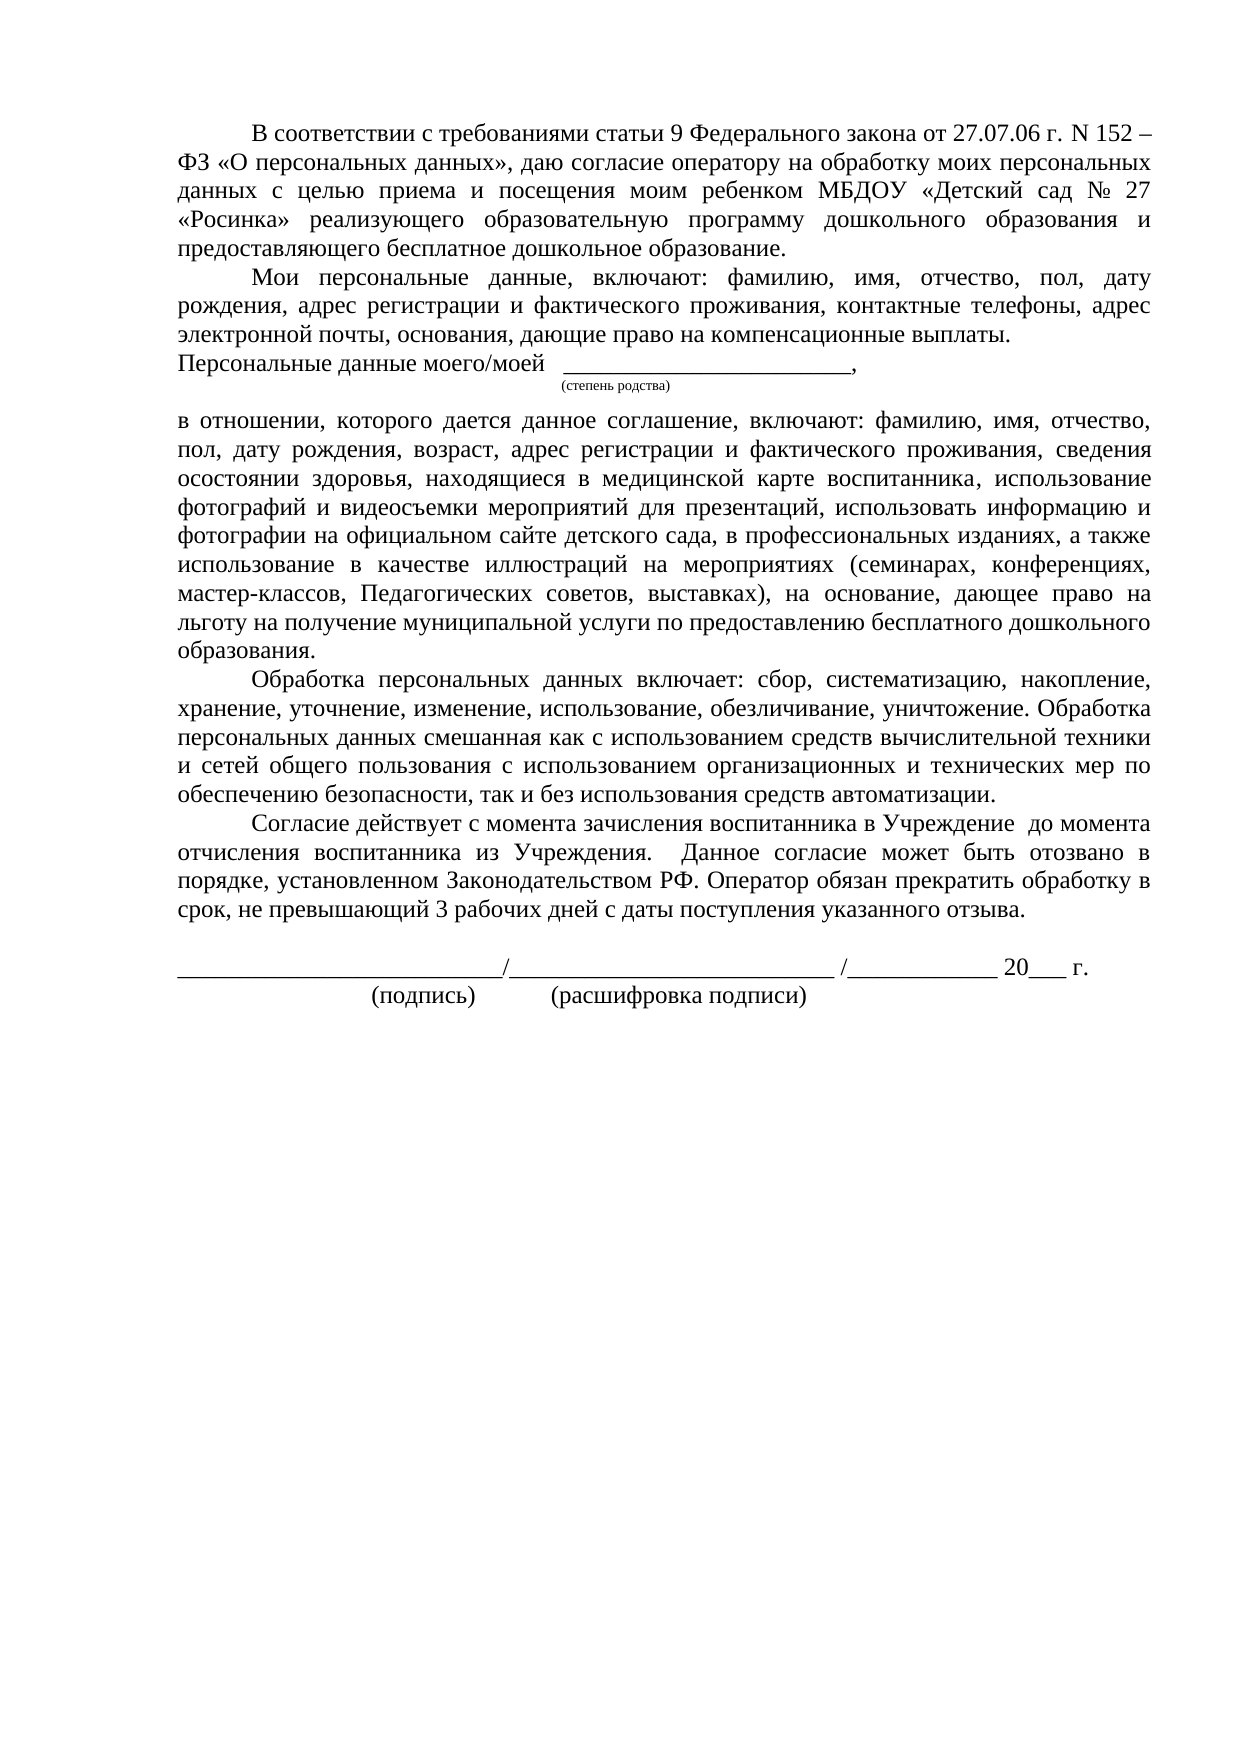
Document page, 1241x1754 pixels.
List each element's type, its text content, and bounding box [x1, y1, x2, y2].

text (степень родства) [177, 377, 1152, 406]
text Обработка персональных данных включает: сбор, систематизацию, накопление, хранение, уточнение, изменение, использование, обезличивание, уничтожение. Обработка персональных данных смешанная как с использованием средств вычислительной техники и сетей общего пользования с использованием организационных и технических мер по обеспечению безопасности, так и без использования средств автоматизации. [177, 664, 1152, 808]
text __________________________/__________________________ /____________ 20___ г. [177, 952, 1152, 981]
text в отношении, которого дается данное соглашение, включают: фамилию, имя, отчество, пол, дату рождения, возраст, адрес регистрации и фактического проживания, сведения осостоянии здоровья, находящиеся в медицинской карте воспитанника, использование фотографий и видеосъемки мероприятий для презентаций, использовать информацию и фотографии на официальном сайте детского сада, в профессиональных изданиях, а также использование в качестве иллюстраций на мероприятиях (семинарах, конференциях, мастер-классов, Педагогических советов, выставках), на основание, дающее право на льготу на получение муниципальной услуги по предоставлению бесплатного дошкольного образования. [177, 406, 1152, 664]
text (подпись) (расшифровка подписи) [177, 981, 1152, 1009]
text Согласие действует с момента зачисления воспитанника в Учреждение до момента отчисления воспитанника из Учреждения. Данное согласие может быть отозвано в порядке, установленном Законодательством РФ. Оператор обязан прекратить обработку в срок, не превышающий 3 рабочих дней с даты поступления указанного отзыва. [177, 808, 1152, 923]
text В соответствии с требованиями статьи 9 Федерального закона от 27.07.06 г. N 152 – ФЗ «О персональных данных», даю согласие оператору на обработку моих персональных данных с целью приема и посещения моим ребенком МБДОУ «Детский сад № 27 «Росинка» реализующего образовательную программу дошкольного образования и предоставляющего бесплатное дошкольное образование. [177, 118, 1152, 262]
text Персональные данные моего/моей _______________________, [177, 348, 1152, 377]
text Мои персональные данные, включают: фамилию, имя, отчество, пол, дату рождения, адрес регистрации и фактического проживания, контактные телефоны, адрес электронной почты, основания, дающие право на компенсационные выплаты. [177, 262, 1152, 348]
